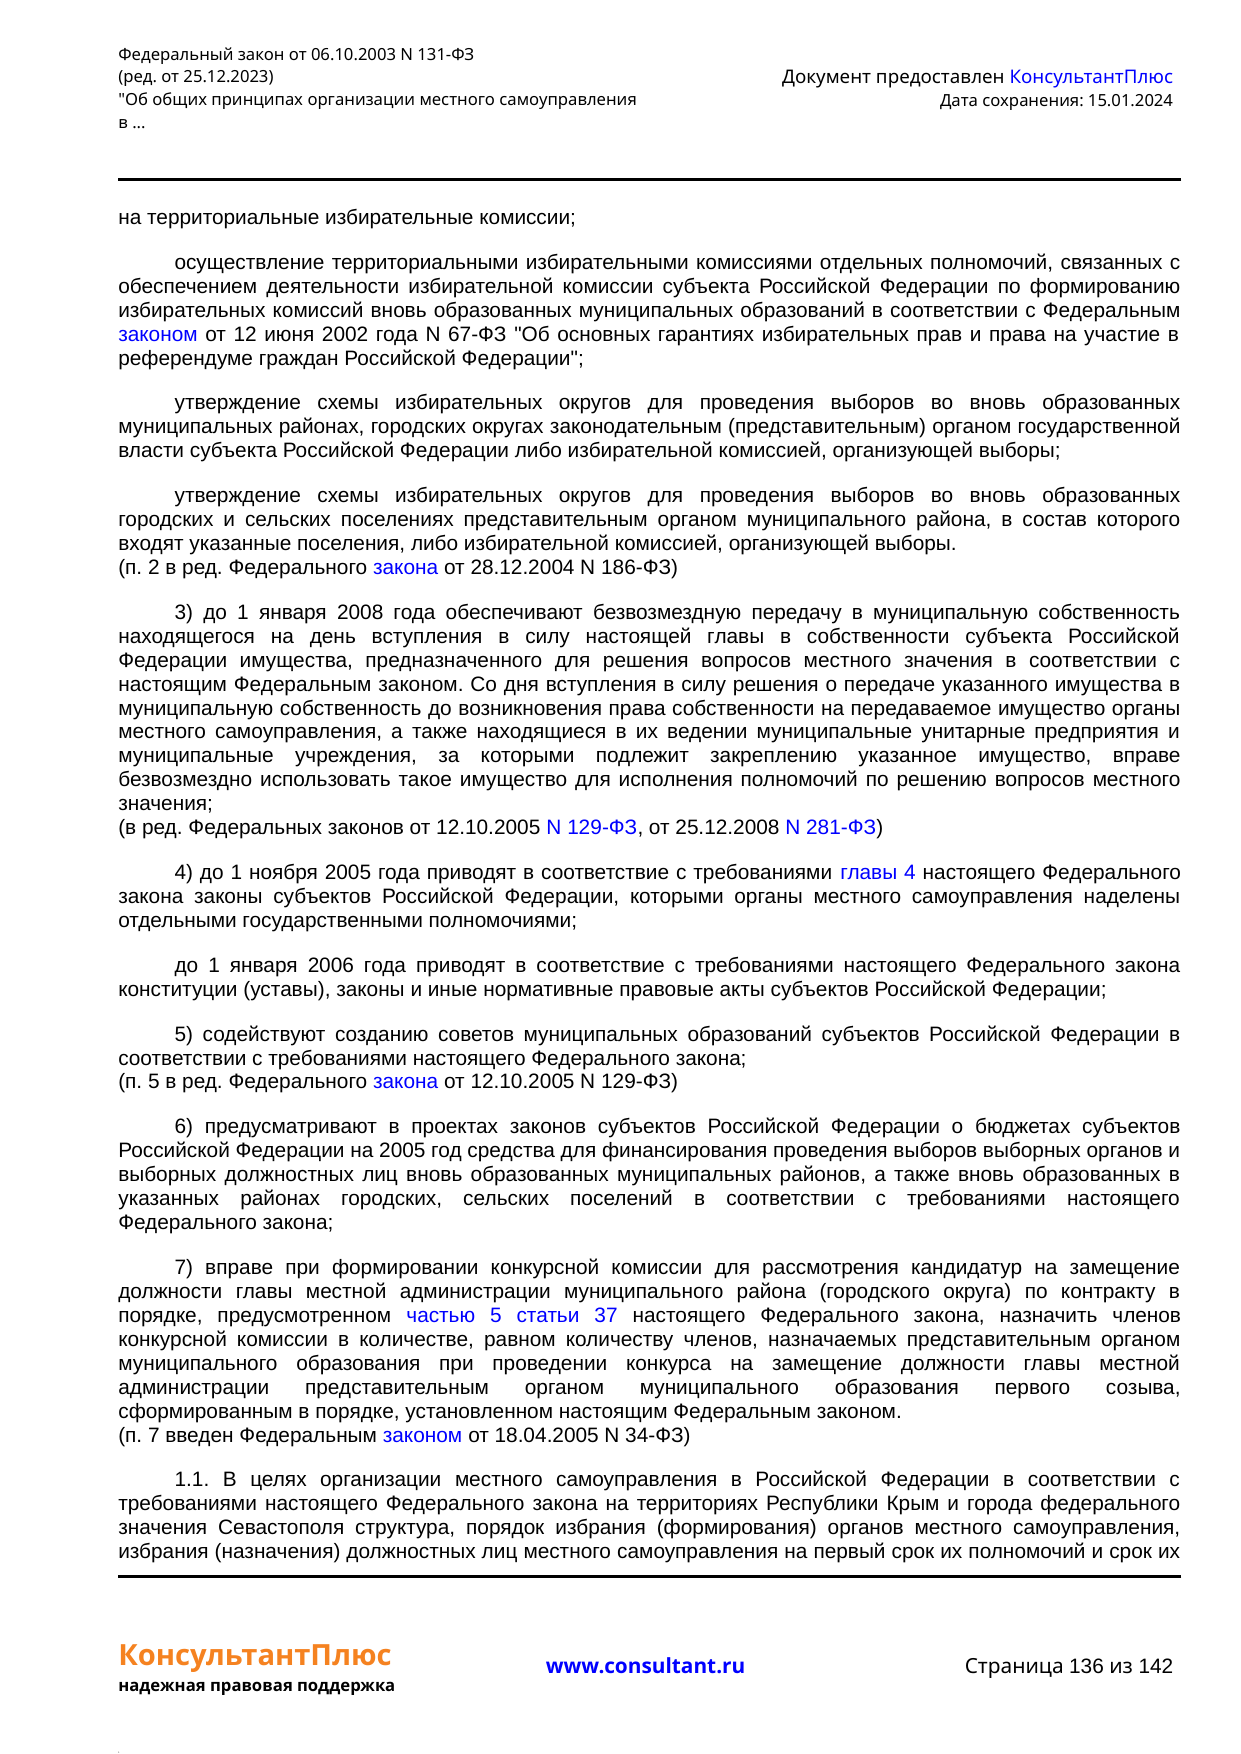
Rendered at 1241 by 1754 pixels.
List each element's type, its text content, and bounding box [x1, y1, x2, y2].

text (п. 2 в ред. Федерального закона от 28.12.2004 N 186-ФЗ) [118, 555, 1181, 579]
text 3) до 1 января 2008 года обеспечивают безвозмездную передачу в муниципальную собственность находящегося на день вступления в силу настоящей главы в собственности субъекта Российской Федерации имущества, предназначенного для решения вопросов местного значения в соответствии с настоящим Федеральным законом. Со дня вступления в силу решения о передаче указанного имущества в муниципальную собственность до возникновения права собственности на передаваемое имущество органы местного самоуправления, а также находящиеся в их ведении муниципальные унитарные предприятия и муниципальные учреждения, за которыми подлежит закреплению указанное имущество, вправе безвозмездно использовать такое имущество для исполнения полномочий по решению вопросов местного значения; [118, 599, 1181, 815]
text (в ред. Федеральных законов от 12.10.2005 N 129-ФЗ, от 25.12.2008 N 281-ФЗ) [118, 815, 1181, 839]
text до 1 января 2006 года приводят в соответствие с требованиями настоящего Федерального закона конституции (уставы), законы и иные нормативные правовые акты субъектов Российской Федерации; [118, 953, 1181, 1001]
text осуществление территориальными избирательными комиссиями отдельных полномочий, связанных с обеспечением деятельности избирательной комиссии субъекта Российской Федерации по формированию избирательных комиссий вновь образованных муниципальных образований в соответствии с Федеральным законом от 12 июня 2002 года N 67-ФЗ "Об основных гарантиях избирательных прав и права на участие в референдуме граждан Российской Федерации"; [118, 249, 1181, 369]
text 7) вправе при формировании конкурсной комиссии для рассмотрения кандидатур на замещение должности главы местной администрации муниципального района (городского округа) по контракту в порядке, предусмотренном частью 5 статьи 37 настоящего Федерального закона, назначить членов конкурсной комиссии в количестве, равном количеству членов, назначаемых представительным органом муниципального образования при проведении конкурса на замещение должности главы местной администрации представительным органом муниципального образования первого созыва, сформированным в порядке, установленном настоящим Федеральным законом. [118, 1255, 1181, 1422]
text 5) содействуют созданию советов муниципальных образований субъектов Российской Федерации в соответствии с требованиями настоящего Федерального закона; [118, 1021, 1181, 1069]
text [118, 205, 1181, 229]
text утверждение схемы избирательных округов для проведения выборов во вновь образованных муниципальных районах, городских округах законодательным (представительным) органом государственной власти субъекта Российской Федерации либо избирательной комиссией, организующей выборы; [118, 390, 1181, 462]
text утверждение схемы избирательных округов для проведения выборов во вновь образованных городских и сельских поселениях представительным органом муниципального района, в состав которого входят указанные поселения, либо избирательной комиссией, организующей выборы. [118, 483, 1181, 555]
text 4) до 1 ноября 2005 года приводят в соответствие с требованиями главы 4 настоящего Федерального закона законы субъектов Российской Федерации, которыми органы местного самоуправления наделены отдельными государственными полномочиями; [118, 860, 1181, 932]
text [118, 1467, 1181, 1563]
text 6) предусматривают в проектах законов субъектов Российской Федерации о бюджетах субъектов Российской Федерации на 2005 год средства для финансирования проведения выборов выборных органов и выборных должностных лиц вновь образованных муниципальных районов, а также вновь образованных в указанных районах городских, сельских поселений в соответствии с требованиями настоящего Федерального закона; [118, 1114, 1181, 1234]
text (п. 7 введен Федеральным законом от 18.04.2005 N 34-ФЗ) [118, 1422, 1181, 1446]
text (п. 5 в ред. Федерального закона от 12.10.2005 N 129-ФЗ) [118, 1069, 1181, 1093]
